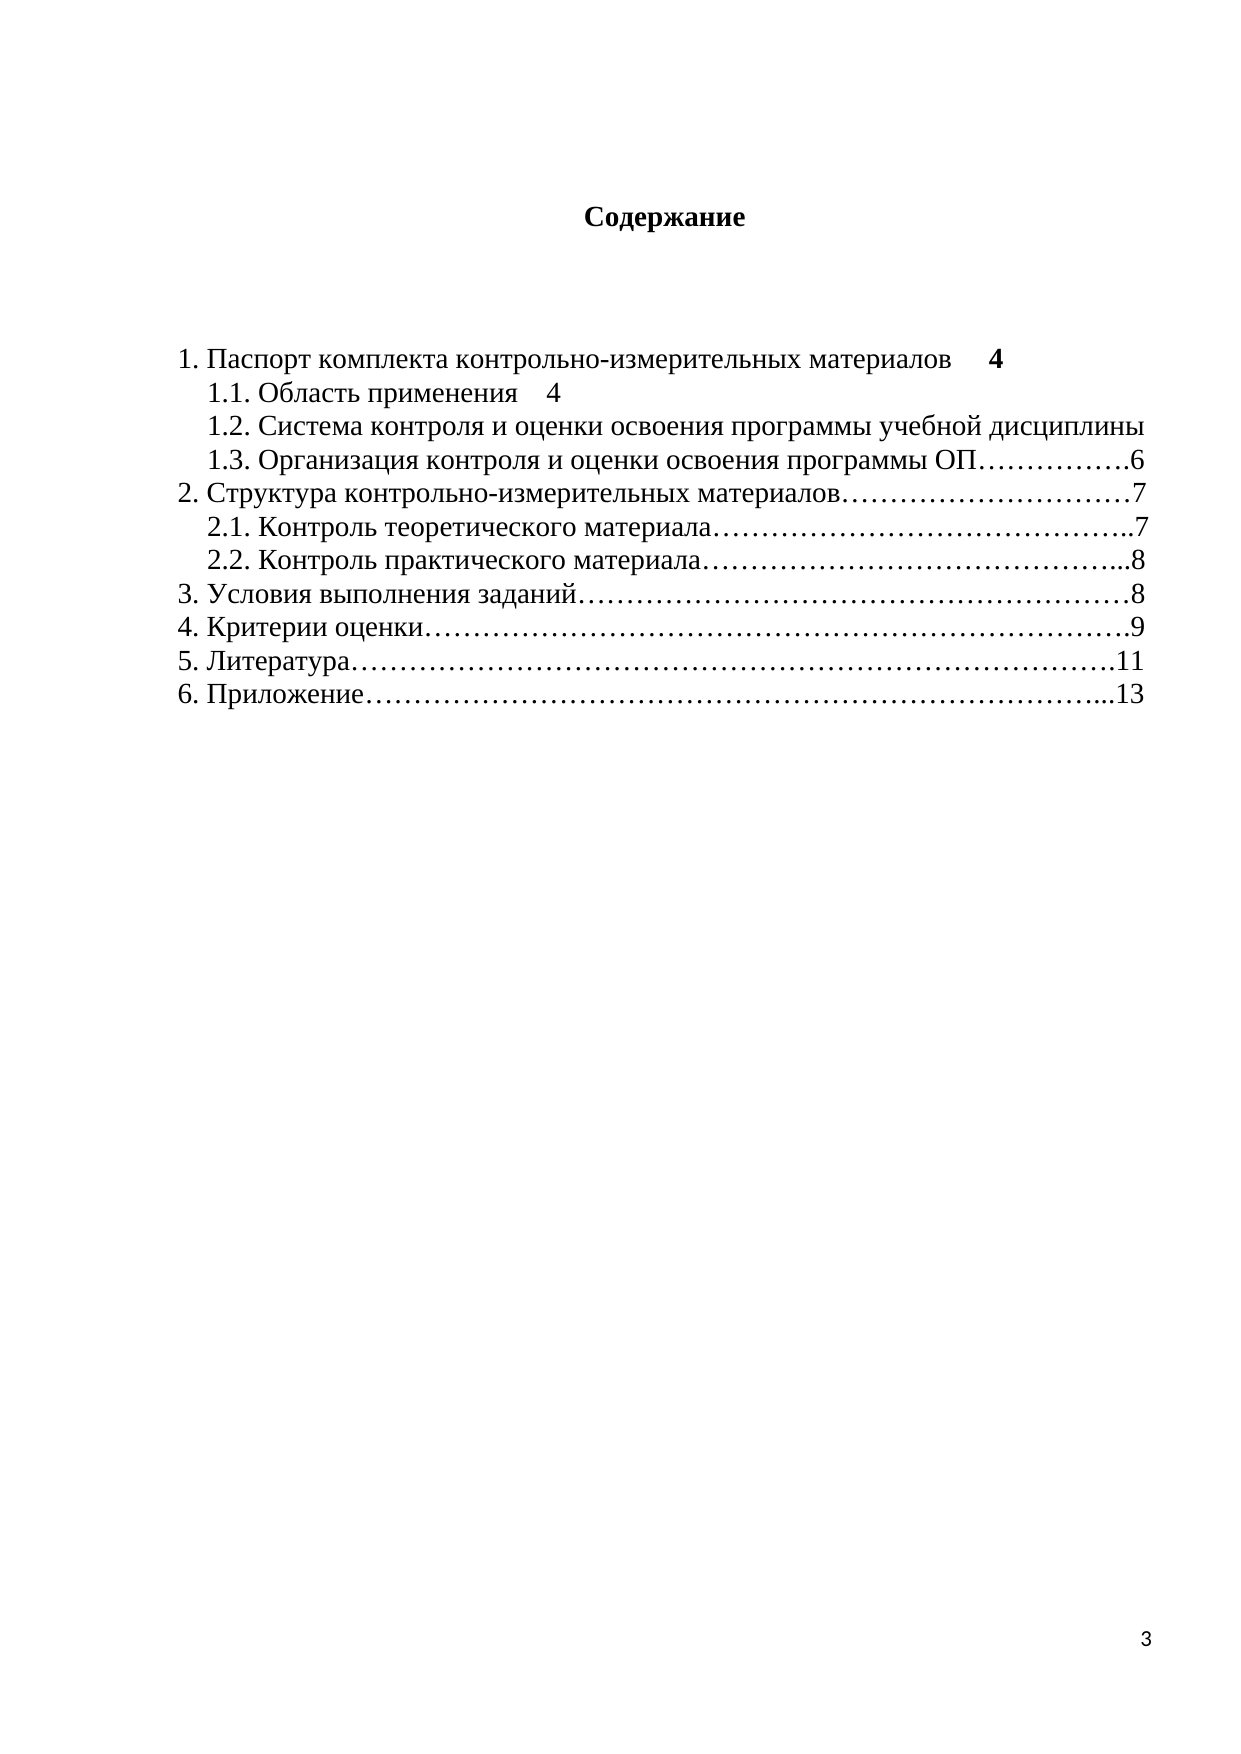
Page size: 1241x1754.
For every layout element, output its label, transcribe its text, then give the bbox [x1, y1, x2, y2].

text Содержание [177, 199, 1152, 232]
